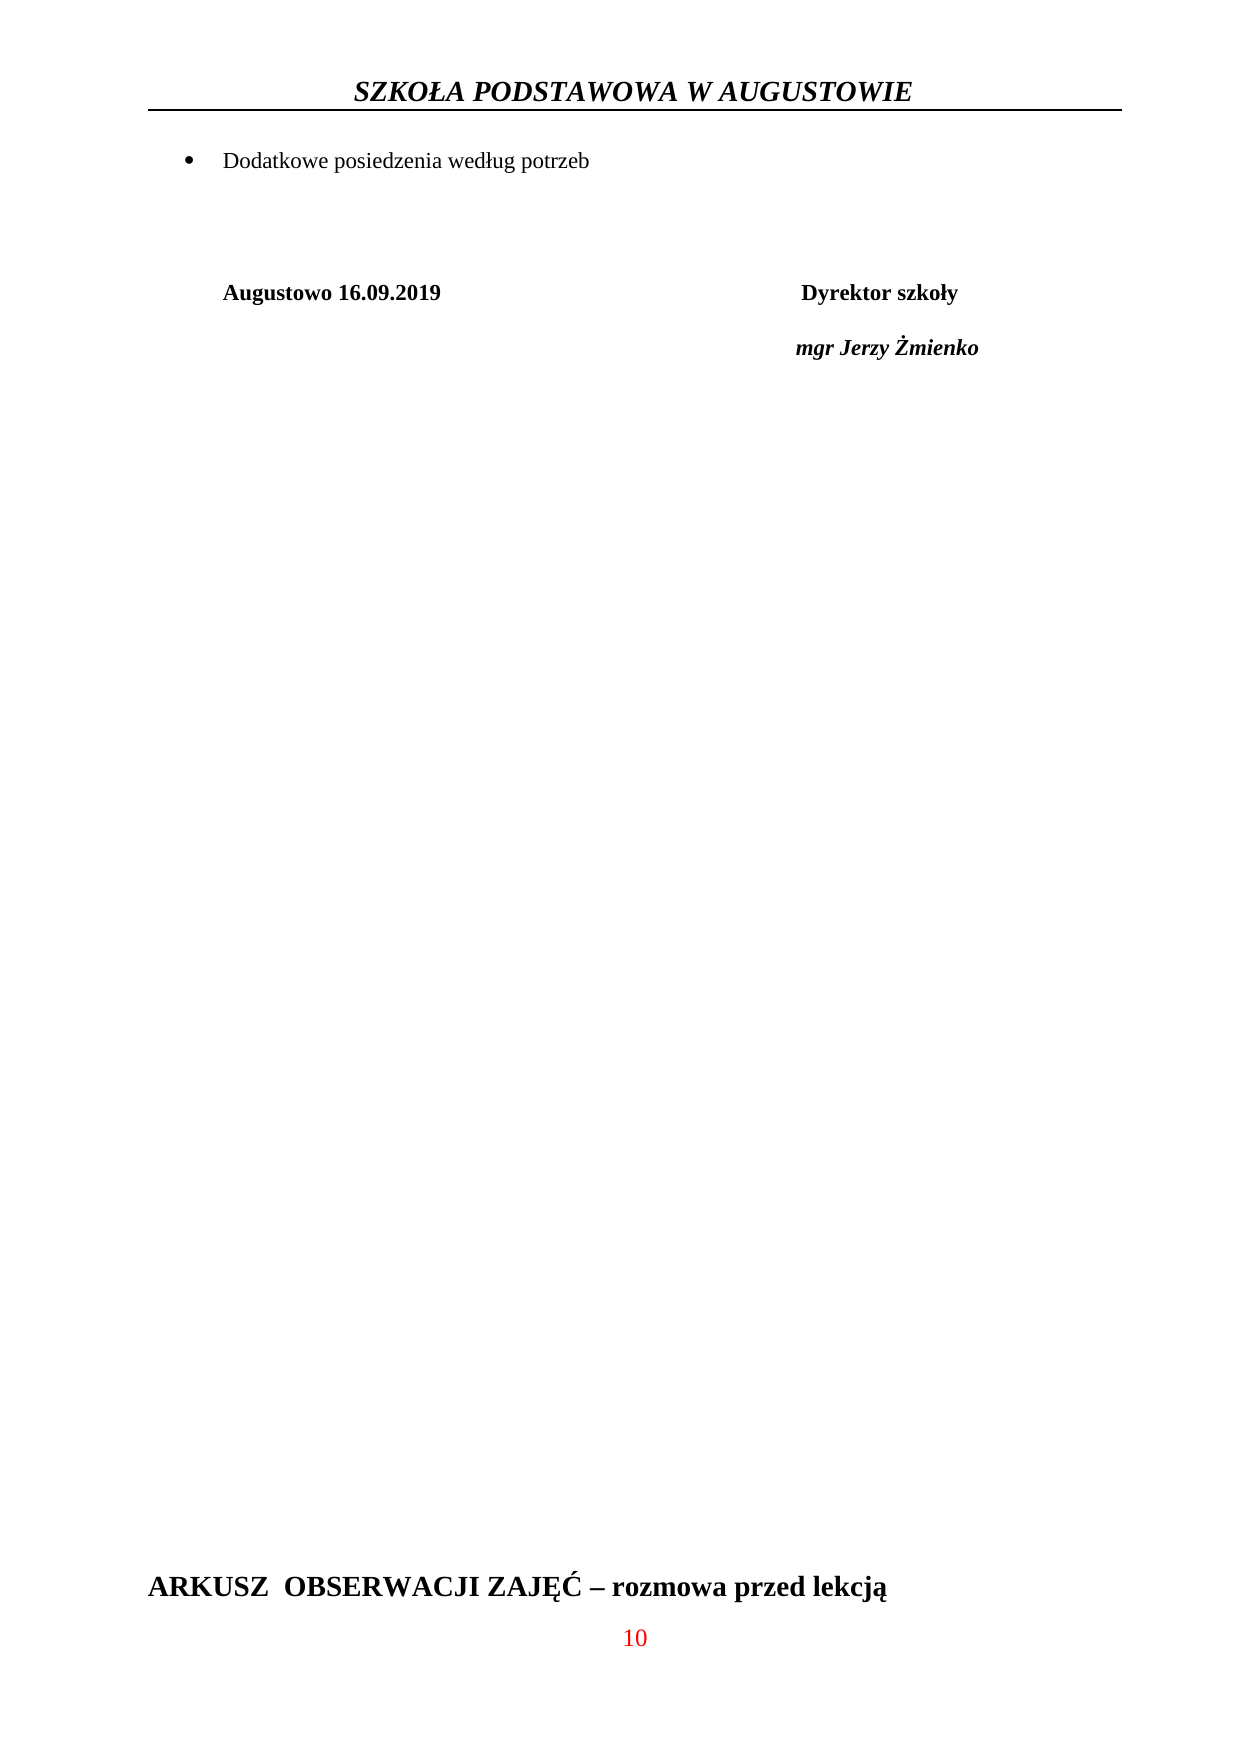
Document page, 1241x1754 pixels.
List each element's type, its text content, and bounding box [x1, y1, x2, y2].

text Augustowo 16.09.2019 Dyrektor szkoły [223, 279, 1122, 306]
text ARKUSZ OBSERWACJI ZAJĘĆ – rozmowa przed lekcją [148, 1569, 1122, 1602]
text mgr Jerzy Żmienko [223, 334, 1122, 361]
list Dodatkowe posiedzenia według potrzeb [185, 148, 1122, 174]
